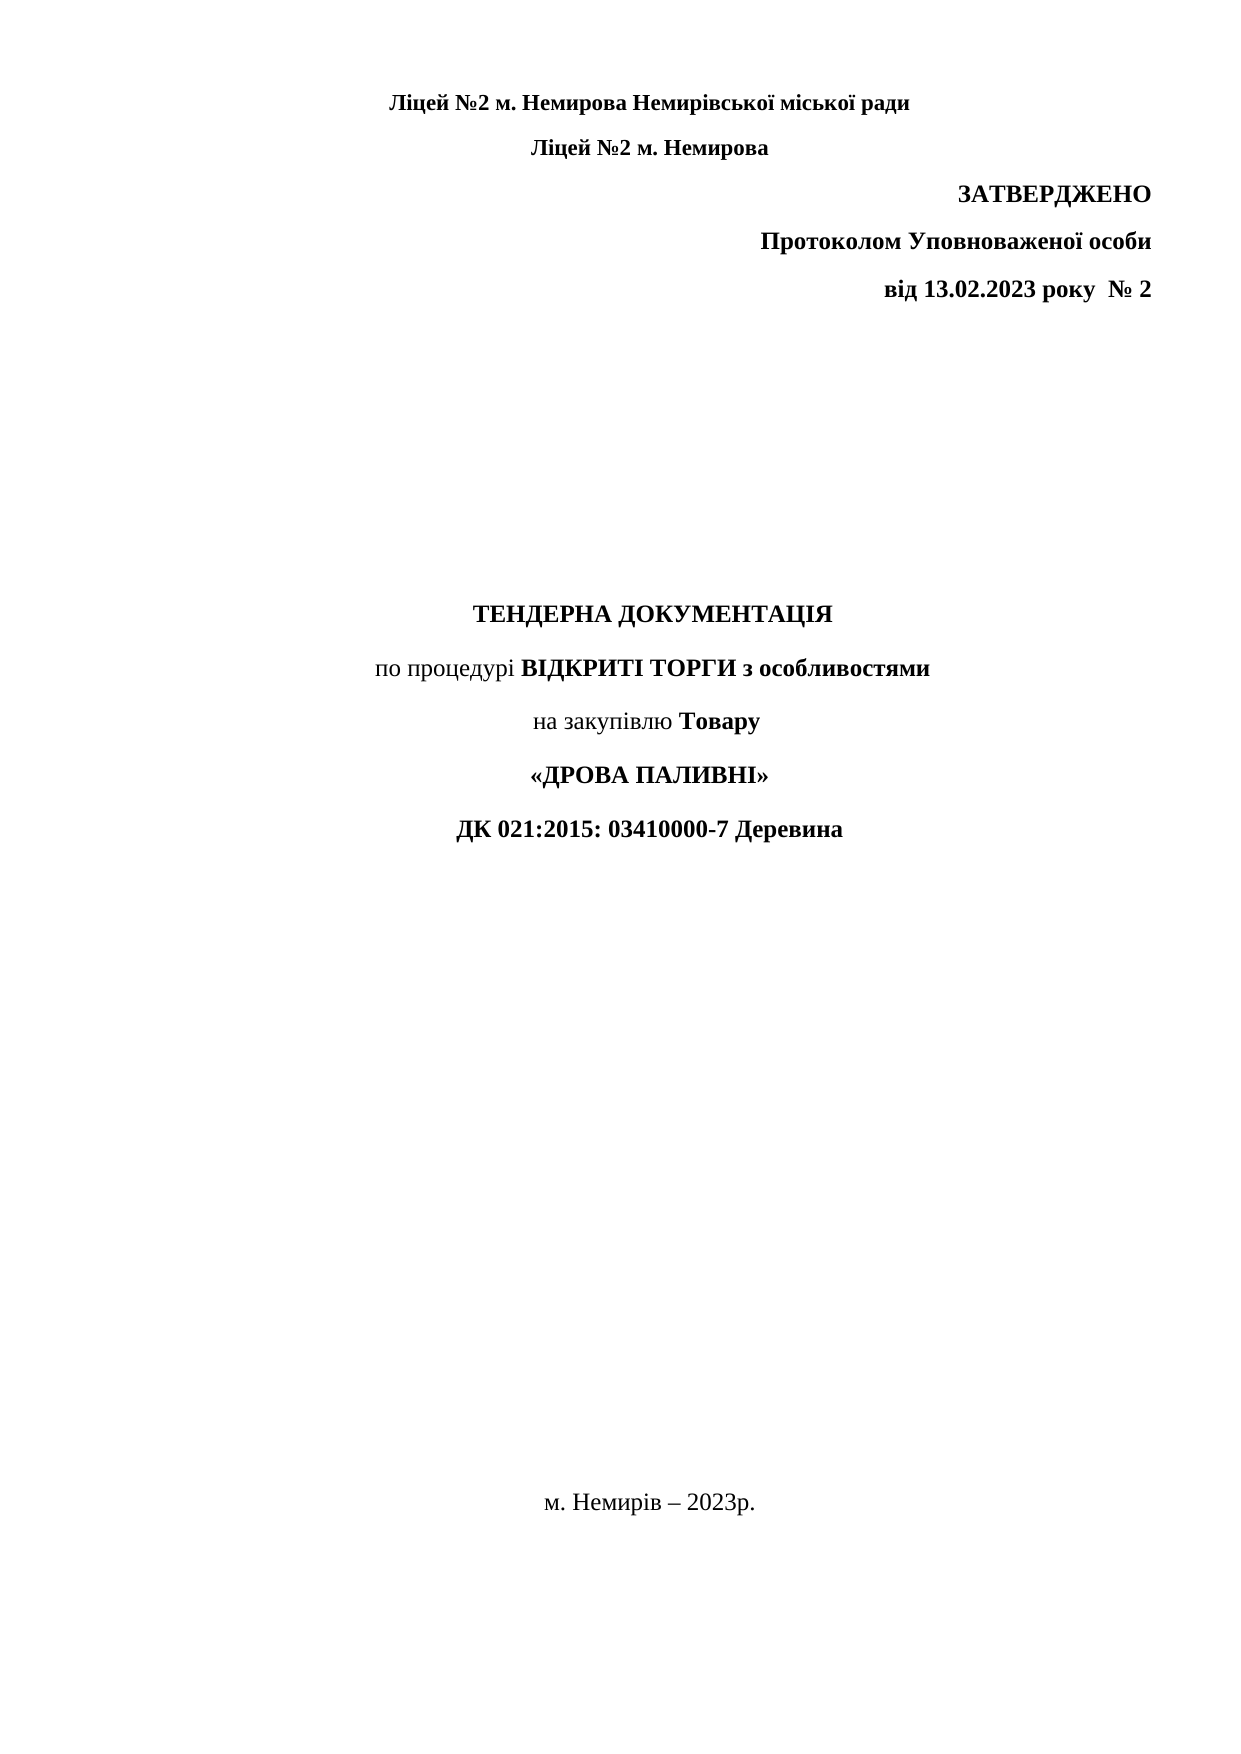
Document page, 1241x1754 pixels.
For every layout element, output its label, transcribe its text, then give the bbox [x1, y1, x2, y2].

text на закупівлю Товару [148, 706, 1152, 735]
text «ДРОВА ПАЛИВНІ» [148, 760, 1152, 789]
text Протоколом Уповноваженої особи [148, 226, 1152, 255]
text Ліцей №2 м. Немирова [148, 134, 1152, 160]
text м. Немирів – 2023р. [148, 1487, 1152, 1516]
text ТЕНДЕРНА ДОКУМЕНТАЦІЯ [148, 599, 1152, 628]
text Ліцей №2 м. Немирова Немирівської міської ради [148, 88, 1152, 115]
text ЗАТВЕРДЖЕНО [148, 179, 1152, 207]
text від 13.02.2023 року № 2 [148, 274, 1152, 303]
text ДК 021:2015: 03410000-7 Деревина [148, 814, 1152, 843]
text по процедурі ВІДКРИТІ ТОРГИ з особливостями [148, 653, 1152, 681]
